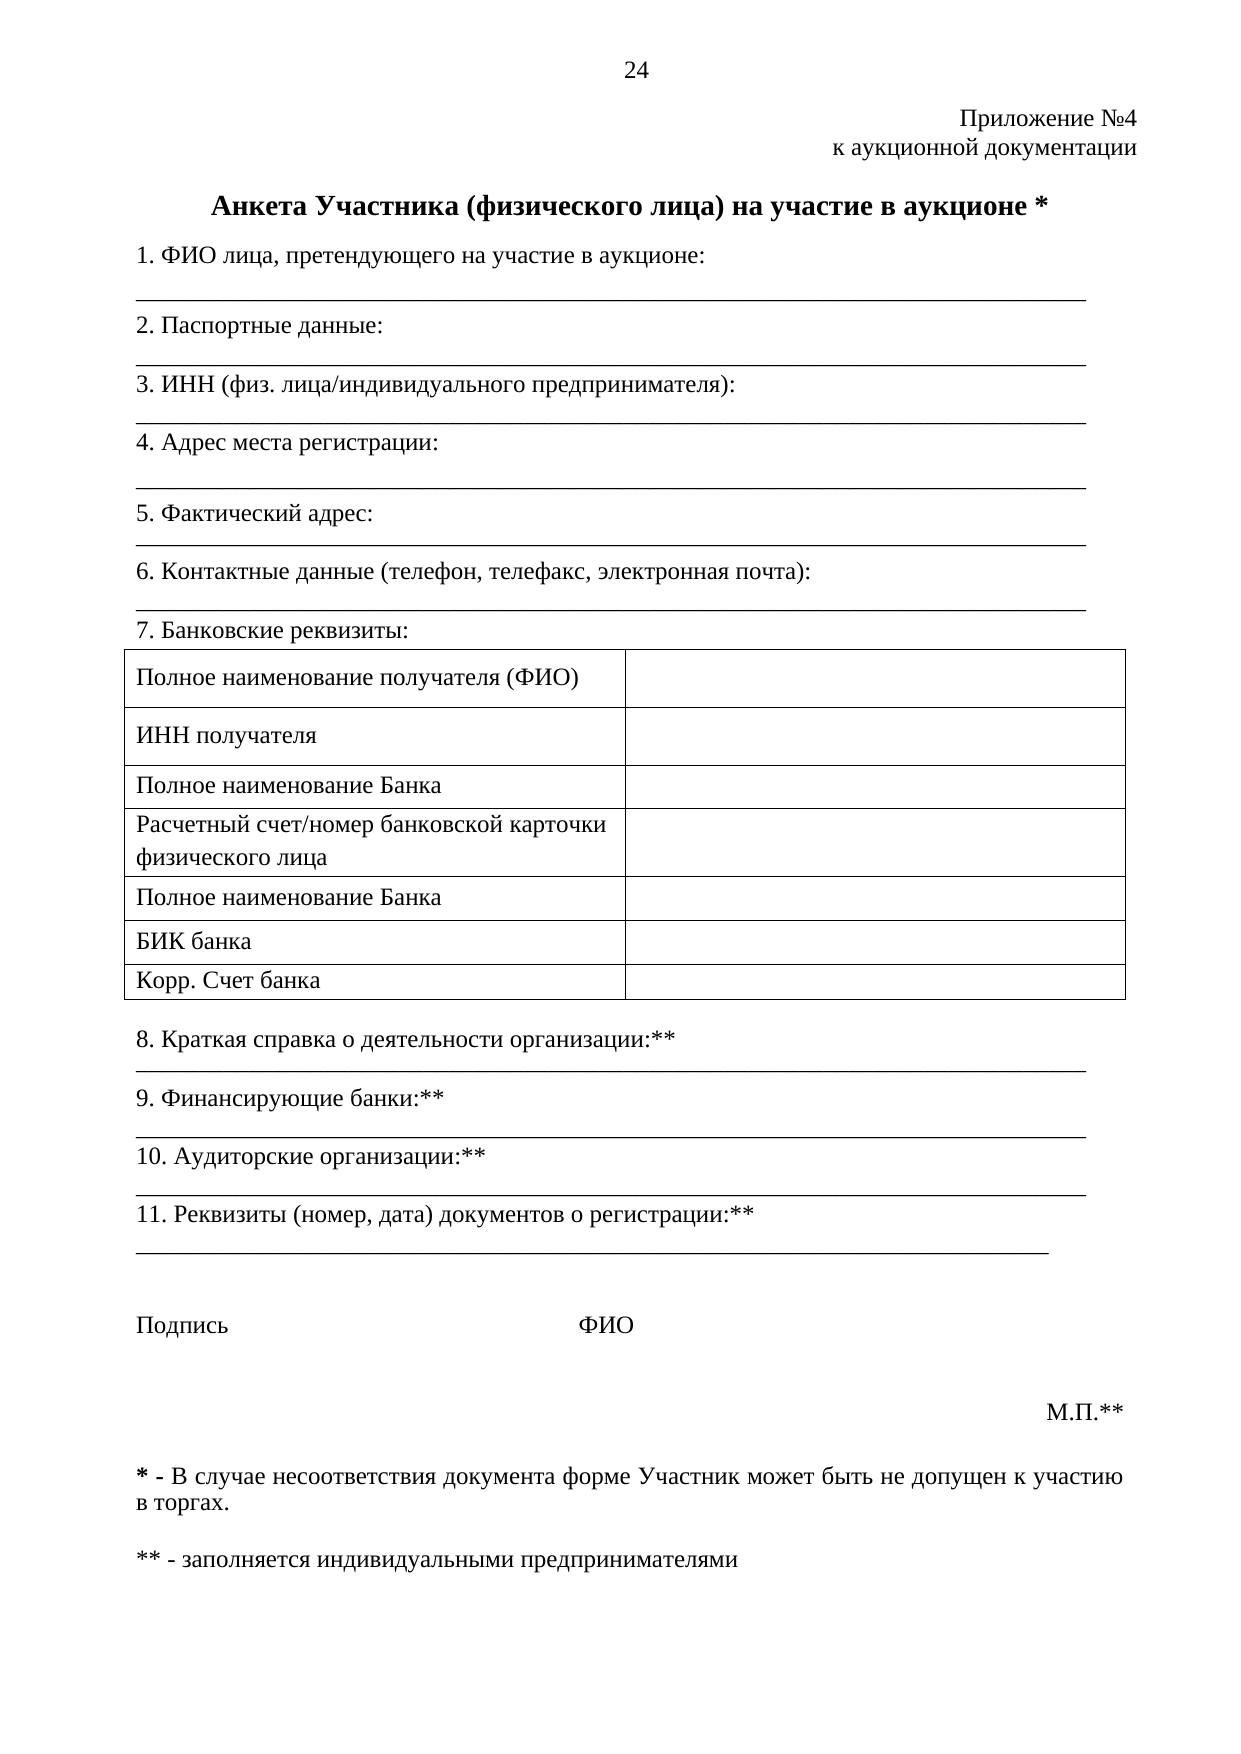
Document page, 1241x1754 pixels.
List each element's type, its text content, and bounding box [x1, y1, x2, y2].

table_cell Корр. Счет банка [125, 965, 625, 999]
table_cell [626, 708, 1125, 765]
text 4. Адрес места регистрации: [136, 432, 1124, 455]
text ____________________________________________________________________________ [136, 1117, 1124, 1140]
table_cell [626, 921, 1125, 964]
table_cell [626, 877, 1125, 920]
text 3. ИНН (физ. лица/индивидуального предпринимателя): [136, 374, 1124, 397]
table_cell [626, 766, 1125, 808]
text Подпись ФИО [136, 1315, 1124, 1338]
text 9. Финансирующие банки:** [136, 1088, 1124, 1111]
text * - В случае несоответствия документа форме Участник может быть не допущен к участию в торгах. [136, 1463, 1124, 1515]
text 1. ФИО лица, претендующего на участие в аукционе: [136, 245, 1124, 268]
table_cell БИК банка [125, 921, 625, 964]
text ____________________________________________________________________________ [136, 468, 1124, 491]
text 8. Краткая справка о деятельности организации:** ____________________________________________________________________________ [136, 1029, 1124, 1075]
text 7. Банковские реквизиты: [136, 620, 1124, 643]
table_cell [626, 965, 1125, 999]
text Анкета Участника (физического лица) на участие в аукционе * [136, 194, 1124, 221]
table_cell ИНН получателя [125, 708, 625, 765]
table_cell Полное наименование Банка [125, 877, 625, 920]
text 5. Фактический адрес: ____________________________________________________________________________ [136, 503, 1124, 549]
table_header [626, 650, 1125, 707]
text ** - заполняется индивидуальными предпринимателями [136, 1544, 1137, 1573]
text ____________________________________________________________________________ [136, 1175, 1124, 1198]
text ____________________________________________________________________________ [136, 403, 1124, 426]
text 6. Контактные данные (телефон, телефакс, электронная почта): [136, 561, 1124, 584]
text ____________________________________________________________________________ [136, 591, 1124, 613]
text Приложение №4 [136, 103, 1137, 132]
table_cell Расчетный счет/номер банковской карточки физического лица [125, 809, 625, 876]
table_cell Полное наименование Банка [125, 766, 625, 808]
text ____________________________________________________________________________ [136, 280, 1124, 303]
table_header Полное наименование получателя (ФИО) [125, 650, 625, 707]
table_cell [626, 809, 1125, 876]
text 10. Аудиторские организации:** [136, 1146, 1124, 1169]
text М.П.** [136, 1402, 1124, 1425]
text 11. Реквизиты (номер, дата) документов о регистрации:** [136, 1204, 1124, 1227]
text 2. Паспортные данные: [136, 316, 1124, 338]
text _________________________________________________________________________ [136, 1233, 1124, 1256]
text ____________________________________________________________________________ [136, 345, 1124, 368]
text к аукционной документации [136, 132, 1137, 161]
